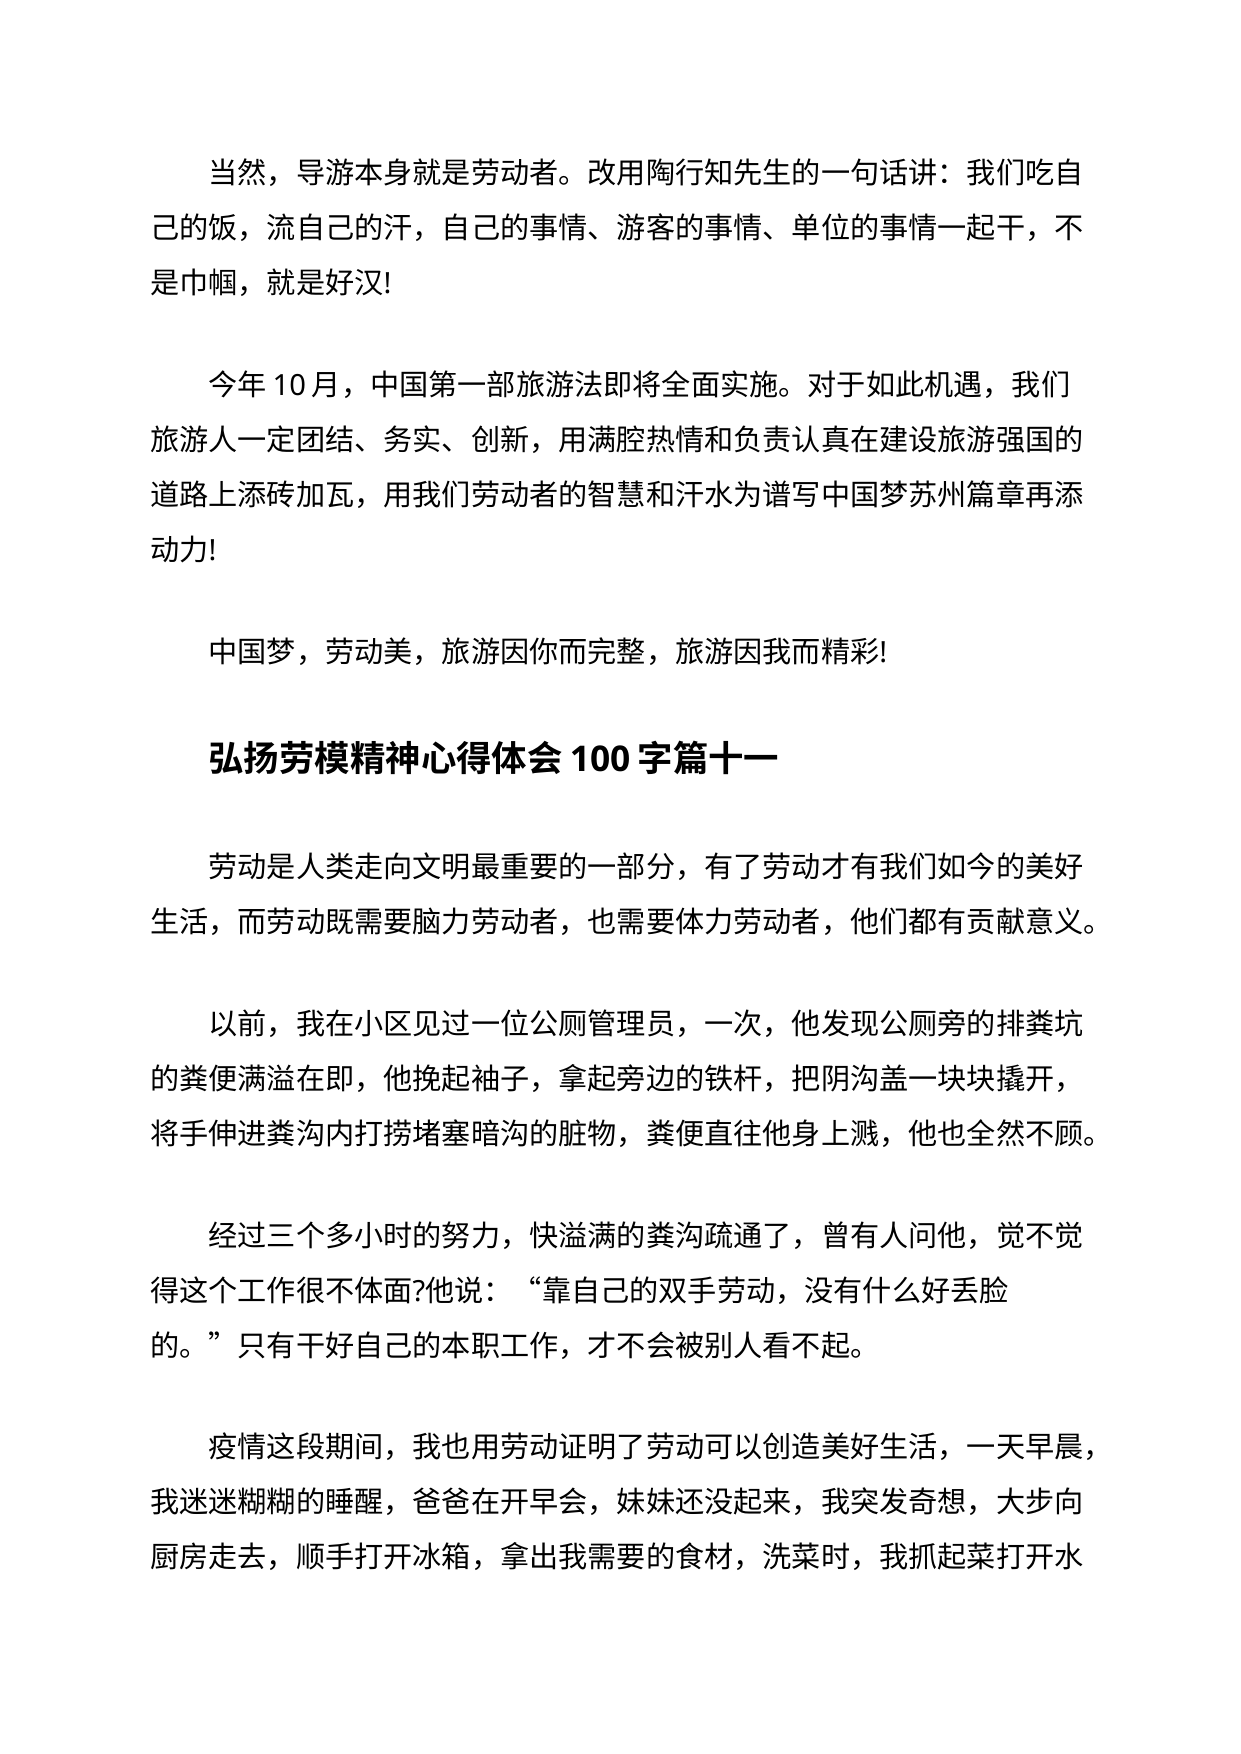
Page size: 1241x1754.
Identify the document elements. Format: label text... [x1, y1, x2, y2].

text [150, 1424, 1090, 1576]
text 弘扬劳模精神心得体会100字篇十一 [150, 731, 1090, 782]
text 当然，导游本身就是劳动者。改用陶行知先生的一句话讲：我们吃自己的饭，流自己的汗，自己的事情、游客的事情、单位的事情一起干，不是巾帼，就是好汉! [150, 150, 1090, 302]
text 劳动是人类走向文明最重要的一部分，有了劳动才有我们如今的美好生活，而劳动既需要脑力劳动者，也需要体力劳动者，他们都有贡献意义。 [150, 844, 1090, 941]
text 经过三个多小时的努力，快溢满的粪沟疏通了，曾有人问他，觉不觉得这个工作很不体面?他说：“靠自己的双手劳动，没有什么好丢脸的。”只有干好自己的本职工作，才不会被别人看不起。 [150, 1212, 1090, 1364]
text 中国梦，劳动美，旅游因你而完整，旅游因我而精彩! [150, 628, 1090, 671]
text 今年10月，中国第一部旅游法即将全面实施。对于如此机遇，我们旅游人一定团结、务实、创新，用满腔热情和负责认真在建设旅游强国的道路上添砖加瓦，用我们劳动者的智慧和汗水为谱写中国梦苏州篇章再添动力! [150, 362, 1090, 569]
text 以前，我在小区见过一位公厕管理员，一次，他发现公厕旁的排粪坑的粪便满溢在即，他挽起袖子，拿起旁边的铁杆，把阴沟盖一块块撬开，将手伸进粪沟内打捞堵塞暗沟的脏物，粪便直往他身上溅，他也全然不顾。 [150, 1001, 1090, 1153]
